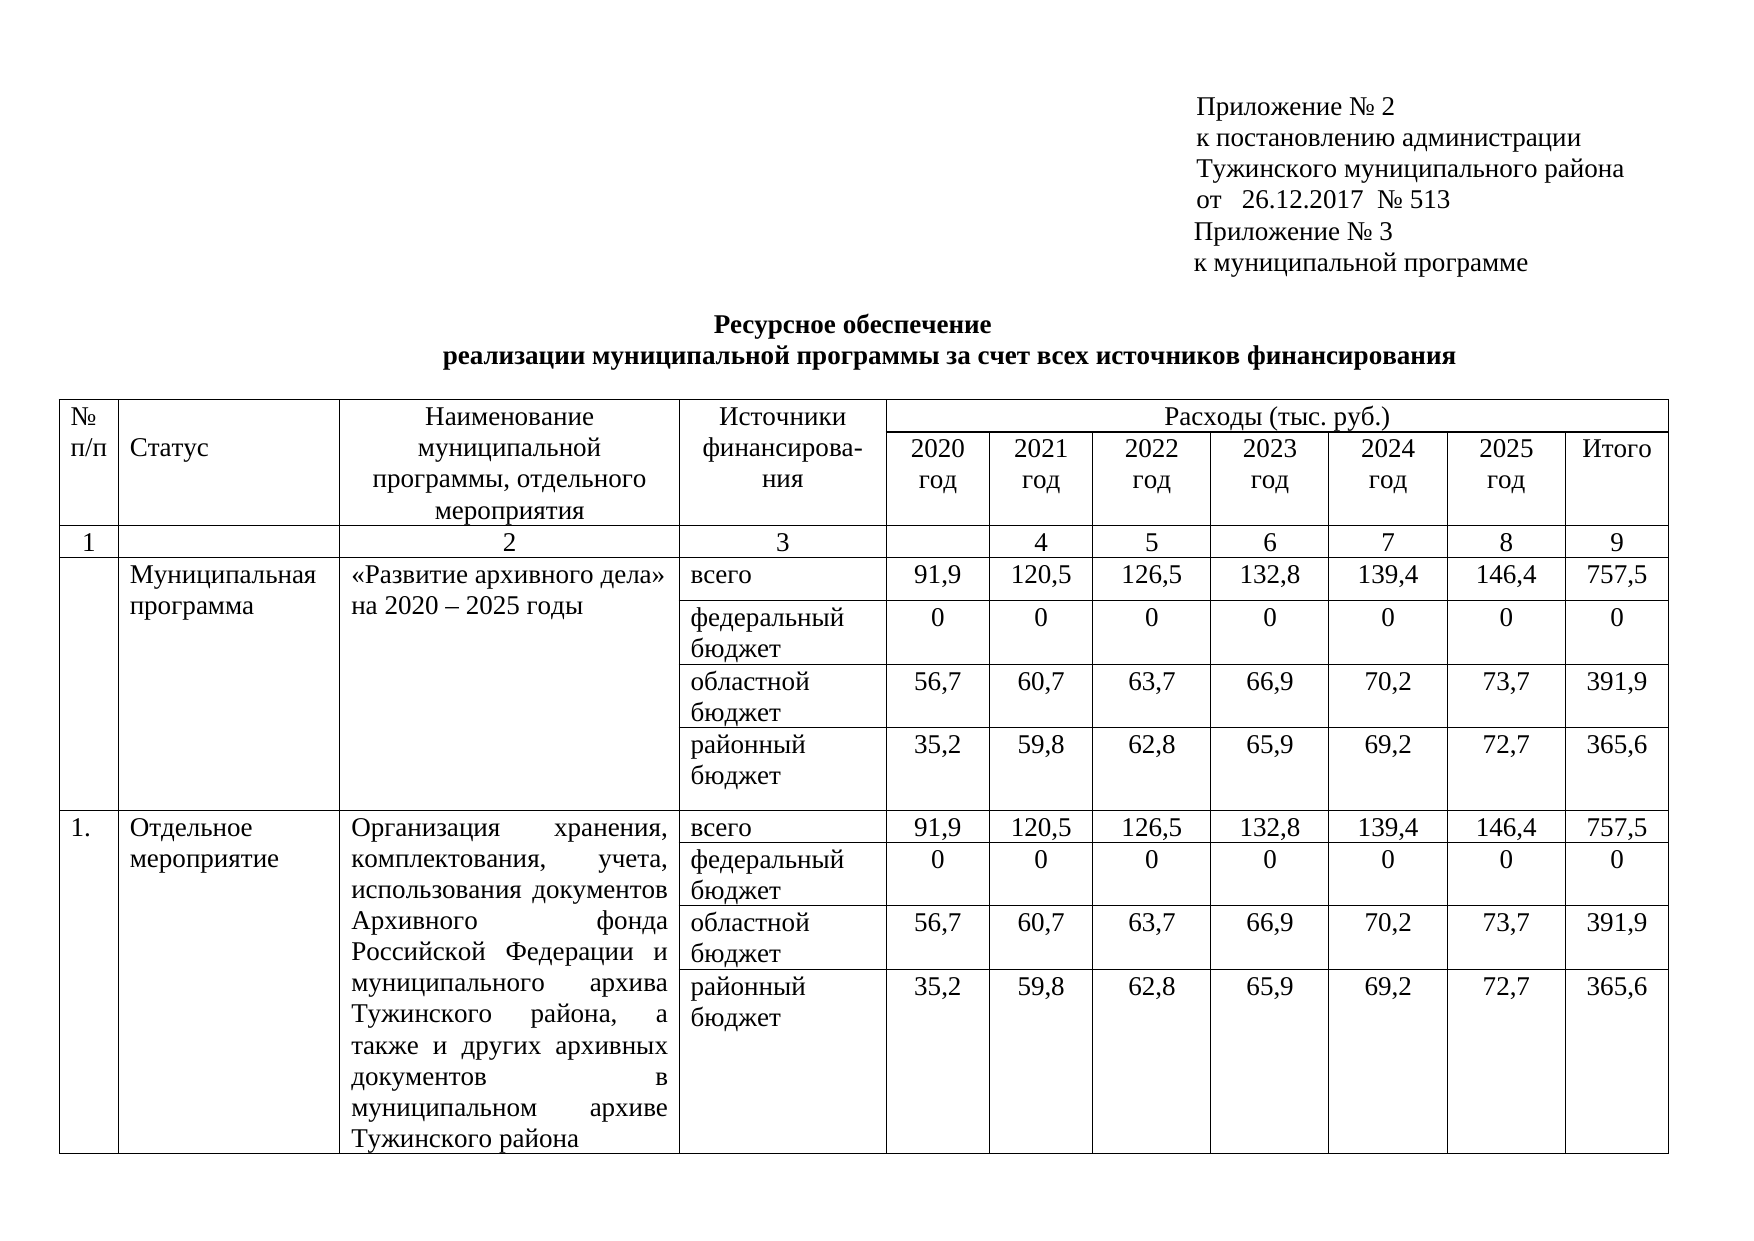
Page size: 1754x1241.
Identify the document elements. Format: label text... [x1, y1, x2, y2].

table_cell 0 [990, 601, 1092, 663]
table_cell 72,7 [1448, 970, 1565, 1153]
table_cell Организация хранения, комплектования, учета, использования документов Архивного фонда Российской Федерации и муниципального архива Тужинского района, а также и других архивных документов в муниципальном архиве Тужинского района [340, 811, 679, 1153]
table_cell Муниципальная программа [119, 558, 339, 810]
table_cell 0 [1448, 601, 1565, 663]
table_cell 59,8 [990, 970, 1092, 1153]
table_cell 5 [1093, 526, 1210, 557]
table_cell 2020 год [887, 433, 989, 525]
table_cell 63,7 [1093, 906, 1210, 968]
table_header Расходы (тыс. руб.) [887, 400, 1668, 431]
table_cell 6 [1211, 526, 1328, 557]
text к муниципальной программе [1106, 246, 1636, 277]
table_cell [119, 526, 339, 557]
table_cell федеральный бюджет [680, 601, 886, 663]
table_cell 146,4 [1448, 558, 1565, 600]
table_cell 757,5 [1566, 558, 1668, 600]
table_cell 757,5 [1566, 811, 1668, 842]
table_cell 1 [60, 526, 118, 557]
table_header Наименование муниципальной программы, отдельного мероприятия [340, 400, 679, 525]
table_cell 0 [1093, 601, 1210, 663]
table_cell 0 [990, 843, 1092, 905]
table_cell 60,7 [990, 906, 1092, 968]
text Приложение № 3 [1106, 215, 1636, 246]
table_cell 1. [60, 811, 118, 1153]
table_cell 62,8 [1093, 728, 1210, 810]
table_cell 72,7 [1448, 728, 1565, 810]
table_cell 73,7 [1448, 906, 1565, 968]
table_cell федеральный бюджет [680, 843, 886, 905]
table_cell 2024 год [1329, 433, 1447, 525]
table_cell 139,4 [1329, 558, 1447, 600]
table_cell районный бюджет [680, 970, 886, 1153]
table_cell Итого [1566, 433, 1668, 525]
table_cell 120,5 [990, 811, 1092, 842]
table_cell 59,8 [990, 728, 1092, 810]
table_cell 35,2 [887, 970, 989, 1153]
table_cell [887, 526, 989, 557]
table_cell 70,2 [1329, 906, 1447, 968]
table_cell 132,8 [1211, 811, 1328, 842]
table_cell 391,9 [1566, 665, 1668, 727]
table_cell районный бюджет [680, 728, 886, 810]
table_cell 120,5 [990, 558, 1092, 600]
table_cell 139,4 [1329, 811, 1447, 842]
table_cell 365,6 [1566, 970, 1668, 1153]
table_cell областной бюджет [680, 906, 886, 968]
table_cell 35,2 [887, 728, 989, 810]
table_cell 2025 год [1448, 433, 1565, 525]
table_cell 8 [1448, 526, 1565, 557]
table_cell 70,2 [1329, 665, 1447, 727]
table_cell 0 [1448, 843, 1565, 905]
table_cell 0 [1093, 843, 1210, 905]
table_cell 73,7 [1448, 665, 1565, 727]
table_cell 391,9 [1566, 906, 1668, 968]
table_cell 365,6 [1566, 728, 1668, 810]
table_cell 62,8 [1093, 970, 1210, 1153]
table_cell 146,4 [1448, 811, 1565, 842]
table_cell 2022 год [1093, 433, 1210, 525]
table_cell 2023 год [1211, 433, 1328, 525]
table_cell 9 [1566, 526, 1668, 557]
table_cell 2 [340, 526, 679, 557]
table_cell 65,9 [1211, 970, 1328, 1153]
text от 26.12.2017 № 513 [1196, 184, 1636, 215]
table_cell 0 [1566, 601, 1668, 663]
table_cell всего [680, 558, 886, 600]
table_cell 126,5 [1093, 811, 1210, 842]
table_cell 56,7 [887, 906, 989, 968]
table_cell 66,9 [1211, 665, 1328, 727]
table_cell 0 [1566, 843, 1668, 905]
table_cell областной бюджет [680, 665, 886, 727]
table_cell 2021 год [990, 433, 1092, 525]
table_cell 3 [680, 526, 886, 557]
table_header Статус [119, 400, 339, 525]
table_cell 66,9 [1211, 906, 1328, 968]
text к постановлению администрации Тужинского муниципального района [1196, 121, 1636, 184]
text Приложение № 2 [1196, 90, 1636, 121]
table_cell «Развитие архивного дела» на 2020 – 2025 годы [340, 558, 679, 810]
table_cell 65,9 [1211, 728, 1328, 810]
table_cell 0 [887, 601, 989, 663]
table_cell 0 [1211, 843, 1328, 905]
table_cell 4 [990, 526, 1092, 557]
table_cell 69,2 [1329, 970, 1447, 1153]
table_cell Отдельное мероприятие [119, 811, 339, 1153]
table_cell 56,7 [887, 665, 989, 727]
table_header № п/п [60, 400, 118, 525]
table_header Источники финансирова-ния [680, 400, 886, 525]
table_cell 0 [1329, 843, 1447, 905]
table_cell 132,8 [1211, 558, 1328, 600]
table_cell 0 [1211, 601, 1328, 663]
table_cell 0 [887, 843, 989, 905]
table_cell 91,9 [887, 558, 989, 600]
text реализации муниципальной программы за счет всех источников финансирования [369, 339, 1636, 371]
table_cell 69,2 [1329, 728, 1447, 810]
table_cell 63,7 [1093, 665, 1210, 727]
table_cell 0 [1329, 601, 1447, 663]
table_cell 60,7 [990, 665, 1092, 727]
table_cell 126,5 [1093, 558, 1210, 600]
table_cell [60, 558, 118, 810]
text Ресурсное обеспечение [369, 308, 1636, 339]
table_cell 91,9 [887, 811, 989, 842]
table_cell всего [680, 811, 886, 842]
table_cell 7 [1329, 526, 1447, 557]
